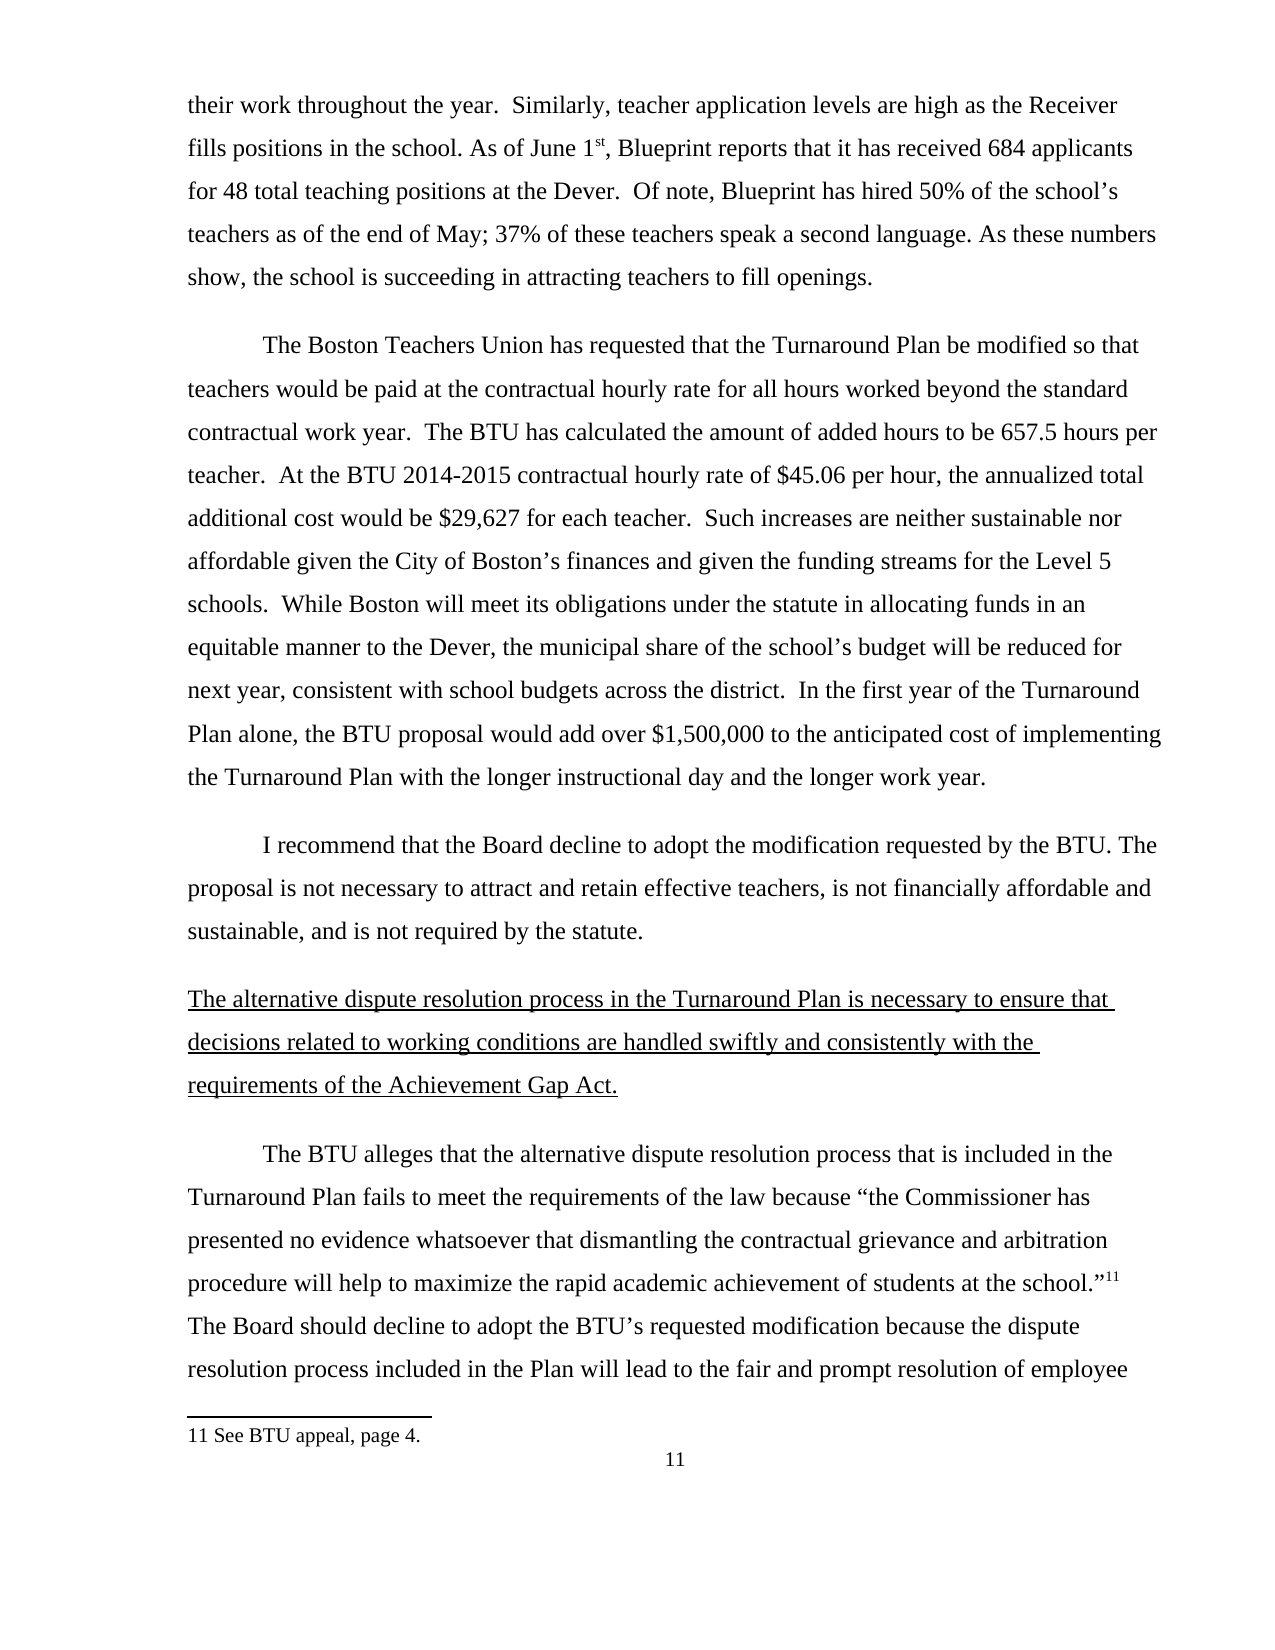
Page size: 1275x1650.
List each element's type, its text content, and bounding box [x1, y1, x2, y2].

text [187, 1139, 1162, 1383]
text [187, 90, 1162, 291]
text The Boston Teachers Union has requested that the Turnaround Plan be modified so that teachers would be paid at the contractual hourly rate for all hours worked beyond the standard contractual work year. The BTU has calculated the amount of added hours to be 657.5 hours per teacher. At the BTU 2014-2015 contractual hourly rate of $45.06 per hour, the annualized total additional cost would be $29,627 for each teacher. Such increases are neither sustainable nor affordable given the City of Boston’s finances and given the funding streams for the Level 5 schools. While Boston will meet its obligations under the statute in allocating funds in an equitable manner to the Dever, the municipal share of the school’s budget will be reduced for next year, consistent with school budgets across the district. In the first year of the Turnaround Plan alone, the BTU proposal would add over $1,500,000 to the anticipated cost of implementing the Turnaround Plan with the longer instructional day and the longer work year. [187, 331, 1162, 791]
text The alternative dispute resolution process in the Turnaround Plan is necessary to ensure that decisions related to working conditions are handled swiftly and consistently with the requirements of the Achievement Gap Act. [187, 984, 1162, 1099]
text I recommend that the Board decline to adopt the modification requested by the BTU. The proposal is not necessary to attract and retain effective teachers, is not financially affordable and sustainable, and is not required by the statute. [187, 830, 1162, 945]
